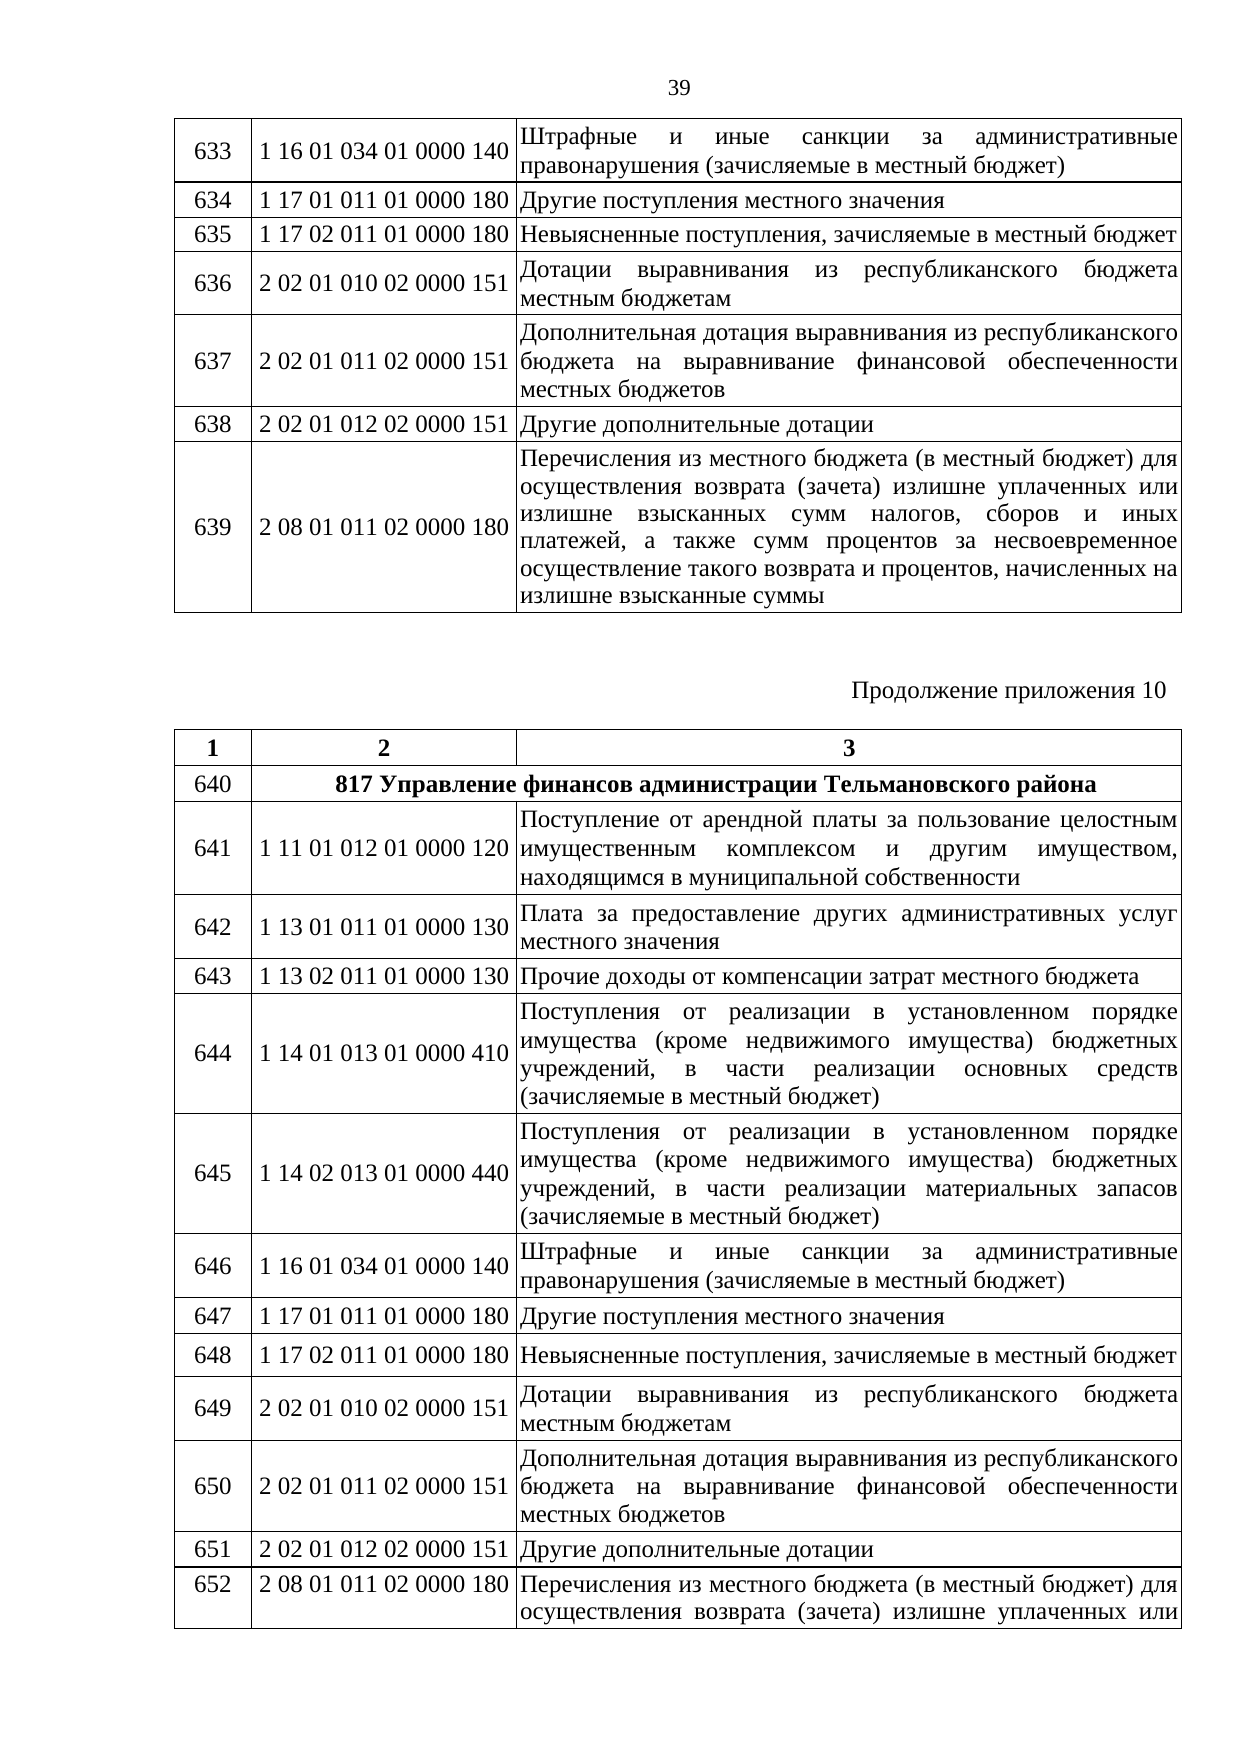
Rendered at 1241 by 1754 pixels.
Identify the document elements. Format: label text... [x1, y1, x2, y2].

table_cell Плата за предоставление других административных услуг местного значения [517, 895, 1181, 958]
table_cell 639 [175, 442, 251, 612]
table_cell 2 02 01 010 02 0000 151 [252, 1377, 516, 1439]
table_cell 1 16 01 034 01 0000 140 [252, 1234, 516, 1297]
table_cell 1 11 01 012 01 0000 120 [252, 802, 516, 894]
table_cell 649 [175, 1377, 251, 1439]
table_cell 652 [175, 1568, 251, 1628]
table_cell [517, 1568, 1181, 1628]
table_cell Дотации выравнивания из республиканского бюджета местным бюджетам [517, 252, 1181, 314]
table_cell 1 14 01 013 01 0000 410 [252, 994, 516, 1113]
table_cell 651 [175, 1532, 251, 1566]
table_cell Невыясненные поступления, зачисляемые в местный бюджет [517, 1334, 1181, 1376]
table_header 1 [175, 730, 251, 765]
table_cell 646 [175, 1234, 251, 1297]
table_cell Другие дополнительные дотации [517, 1532, 1181, 1566]
text Продолжение приложения 10 [177, 675, 1167, 704]
table_cell 647 [175, 1298, 251, 1332]
table_cell Прочие доходы от компенсации затрат местного бюджета [517, 959, 1181, 993]
table_cell Другие дополнительные дотации [517, 407, 1181, 441]
table_cell 2 08 01 011 02 0000 180 [252, 442, 516, 612]
table_cell 1 13 01 011 01 0000 130 [252, 895, 516, 958]
table_cell Другие поступления местного значения [517, 183, 1181, 217]
table_cell Дополнительная дотация выравнивания из республиканского бюджета на выравнивание финансовой обеспеченности местных бюджетов [517, 1441, 1181, 1531]
table_cell 1 17 02 011 01 0000 180 [252, 1334, 516, 1376]
table_cell Дополнительная дотация выравнивания из республиканского бюджета на выравнивание финансовой обеспеченности местных бюджетов [517, 315, 1181, 406]
table_cell 1 17 01 011 01 0000 180 [252, 183, 516, 217]
table_cell 1 13 02 011 01 0000 130 [252, 959, 516, 993]
table_cell 636 [175, 252, 251, 314]
table_cell Поступления от реализации в установленном порядке имущества (кроме недвижимого имущества) бюджетных учреждений, в части реализации материальных запасов (зачисляемые в местный бюджет) [517, 1114, 1181, 1232]
table_cell Поступление от арендной платы за пользование целостным имущественным комплексом и другим имуществом, находящимся в муниципальной собственности [517, 802, 1181, 894]
table_cell 1 17 01 011 01 0000 180 [252, 1298, 516, 1332]
table_cell 817 Управление финансов администрации Тельмановского района [252, 766, 1181, 801]
table_cell Невыясненные поступления, зачисляемые в местный бюджет [517, 218, 1181, 251]
table_cell 2 02 01 011 02 0000 151 [252, 1441, 516, 1531]
table_cell 2 02 01 010 02 0000 151 [252, 252, 516, 314]
table_cell 642 [175, 895, 251, 958]
table_cell 645 [175, 1114, 251, 1232]
table_cell 643 [175, 959, 251, 993]
table_cell 1 14 02 013 01 0000 440 [252, 1114, 516, 1232]
table_cell 2 02 01 012 02 0000 151 [252, 407, 516, 441]
table_cell Дотации выравнивания из республиканского бюджета местным бюджетам [517, 1377, 1181, 1439]
table_cell Штрафные и иные санкции за административные правонарушения (зачисляемые в местный бюджет) [517, 1234, 1181, 1297]
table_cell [252, 1568, 516, 1628]
table_cell 650 [175, 1441, 251, 1531]
table_cell 2 02 01 011 02 0000 151 [252, 315, 516, 406]
table_header 3 [517, 730, 1181, 765]
table_header 2 [252, 730, 516, 765]
table_cell 1 17 02 011 01 0000 180 [252, 218, 516, 251]
table_cell 644 [175, 994, 251, 1113]
table_cell 638 [175, 407, 251, 441]
table_cell 2 02 01 012 02 0000 151 [252, 1532, 516, 1566]
table_cell 634 [175, 183, 251, 217]
table_cell Поступления от реализации в установленном порядке имущества (кроме недвижимого имущества) бюджетных учреждений, в части реализации основных средств (зачисляемые в местный бюджет) [517, 994, 1181, 1113]
table_cell 635 [175, 218, 251, 251]
table_cell 641 [175, 802, 251, 894]
table_cell Другие поступления местного значения [517, 1298, 1181, 1332]
table_cell 633 [175, 119, 251, 181]
table_cell Штрафные и иные санкции за административные правонарушения (зачисляемые в местный бюджет) [517, 119, 1181, 181]
table_cell 637 [175, 315, 251, 406]
table_cell 640 [175, 766, 251, 801]
table_cell 1 16 01 034 01 0000 140 [252, 119, 516, 181]
table_cell 648 [175, 1334, 251, 1376]
